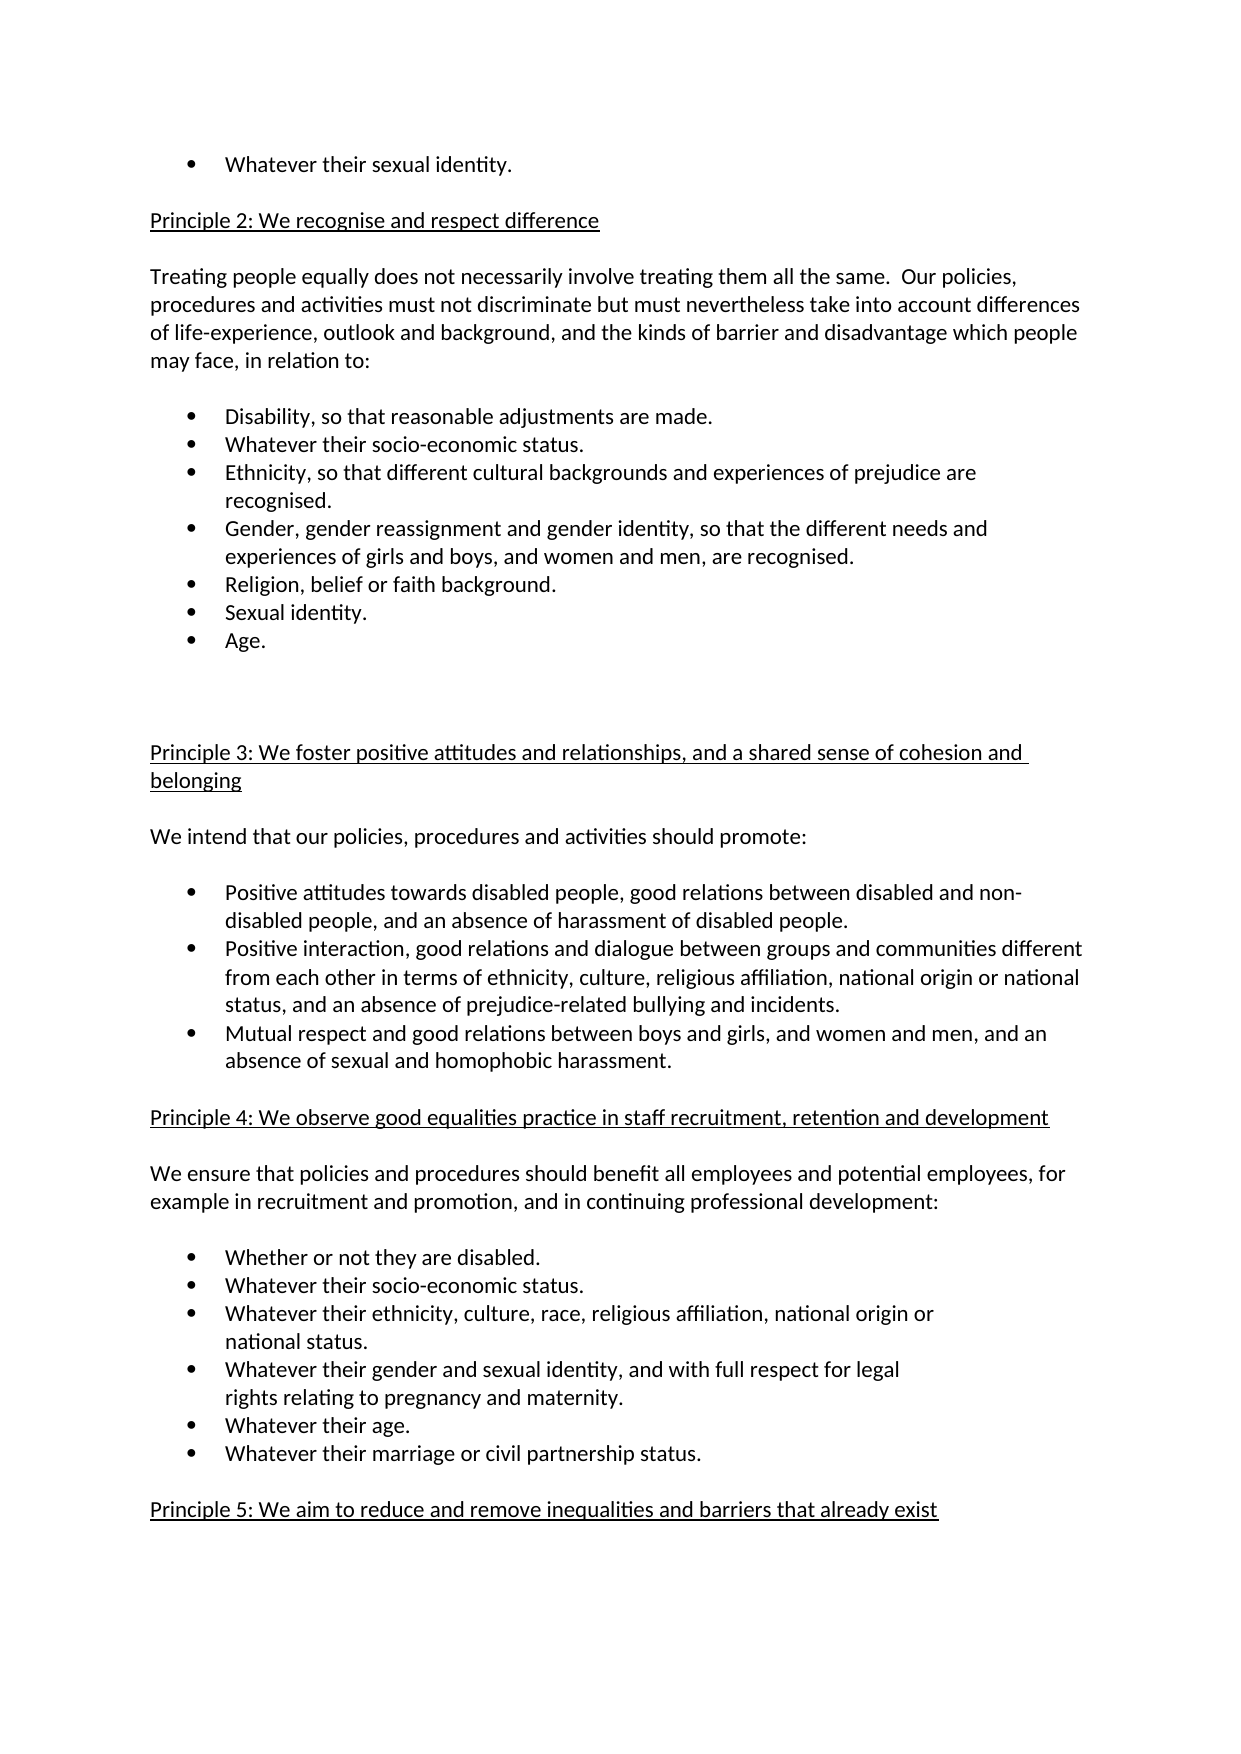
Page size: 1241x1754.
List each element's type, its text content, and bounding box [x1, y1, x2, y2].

list Whatever their socio-economic status. [187, 430, 1090, 458]
list Mutual respect and good relations between boys and girls, and women and men, and an absence of sexual and homophobic harassment. [187, 1019, 1090, 1075]
list Whatever their socio-economic status. [187, 1271, 1090, 1299]
text Principle 3: We foster positive attitudes and relationships, and a shared sense of cohesion and belonging [150, 738, 1090, 794]
text Principle 5: We aim to reduce and remove inequalities and barriers that already exist [150, 1495, 1090, 1523]
list Gender, gender reassignment and gender identity, so that the different needs and experiences of girls and boys, and women and men, are recognised. [187, 514, 1090, 570]
list Age. [187, 626, 1090, 654]
list Whatever their gender and sexual identity, and with full respect for legal [187, 1355, 1090, 1383]
list Positive attitudes towards disabled people, good relations between disabled and non-disabled people, and an absence of harassment of disabled people. [187, 878, 1090, 934]
list rights relating to pregnancy and maternity. [225, 1383, 1090, 1411]
list Whatever their ethnicity, culture, race, religious affiliation, national origin or [187, 1299, 1090, 1327]
list Disability, so that reasonable adjustments are made. [187, 402, 1090, 430]
list national status. [225, 1327, 1090, 1355]
list Whatever their marriage or civil partnership status. [187, 1439, 1090, 1467]
text We intend that our policies, procedures and activities should promote: [150, 822, 1090, 851]
list Sexual identity. [187, 598, 1090, 626]
list Whatever their sexual identity. [187, 150, 1090, 178]
list Religion, belief or faith background. [187, 570, 1090, 598]
list Ethnicity, so that different cultural backgrounds and experiences of prejudice are recognised. [187, 458, 1090, 514]
list Positive interaction, good relations and dialogue between groups and communities different from each other in terms of ethnicity, culture, religious affiliation, national origin or national status, and an absence of prejudice-related bullying and incidents. [187, 934, 1090, 1019]
text We ensure that policies and procedures should benefit all employees and potential employees, for example in recruitment and promotion, and in continuing professional development: [150, 1159, 1090, 1215]
text Principle 2: We recognise and respect difference [150, 206, 1090, 234]
text Treating people equally does not necessarily involve treating them all the same. Our policies, procedures and activities must not discriminate but must nevertheless take into account differences of life-experience, outlook and background, and the kinds of barrier and disadvantage which people may face, in relation to: [150, 262, 1090, 374]
text Principle 4: We observe good equalities practice in staff recruitment, retention and development [150, 1103, 1090, 1131]
list Whatever their age. [187, 1411, 1090, 1439]
list Whether or not they are disabled. [187, 1243, 1090, 1271]
